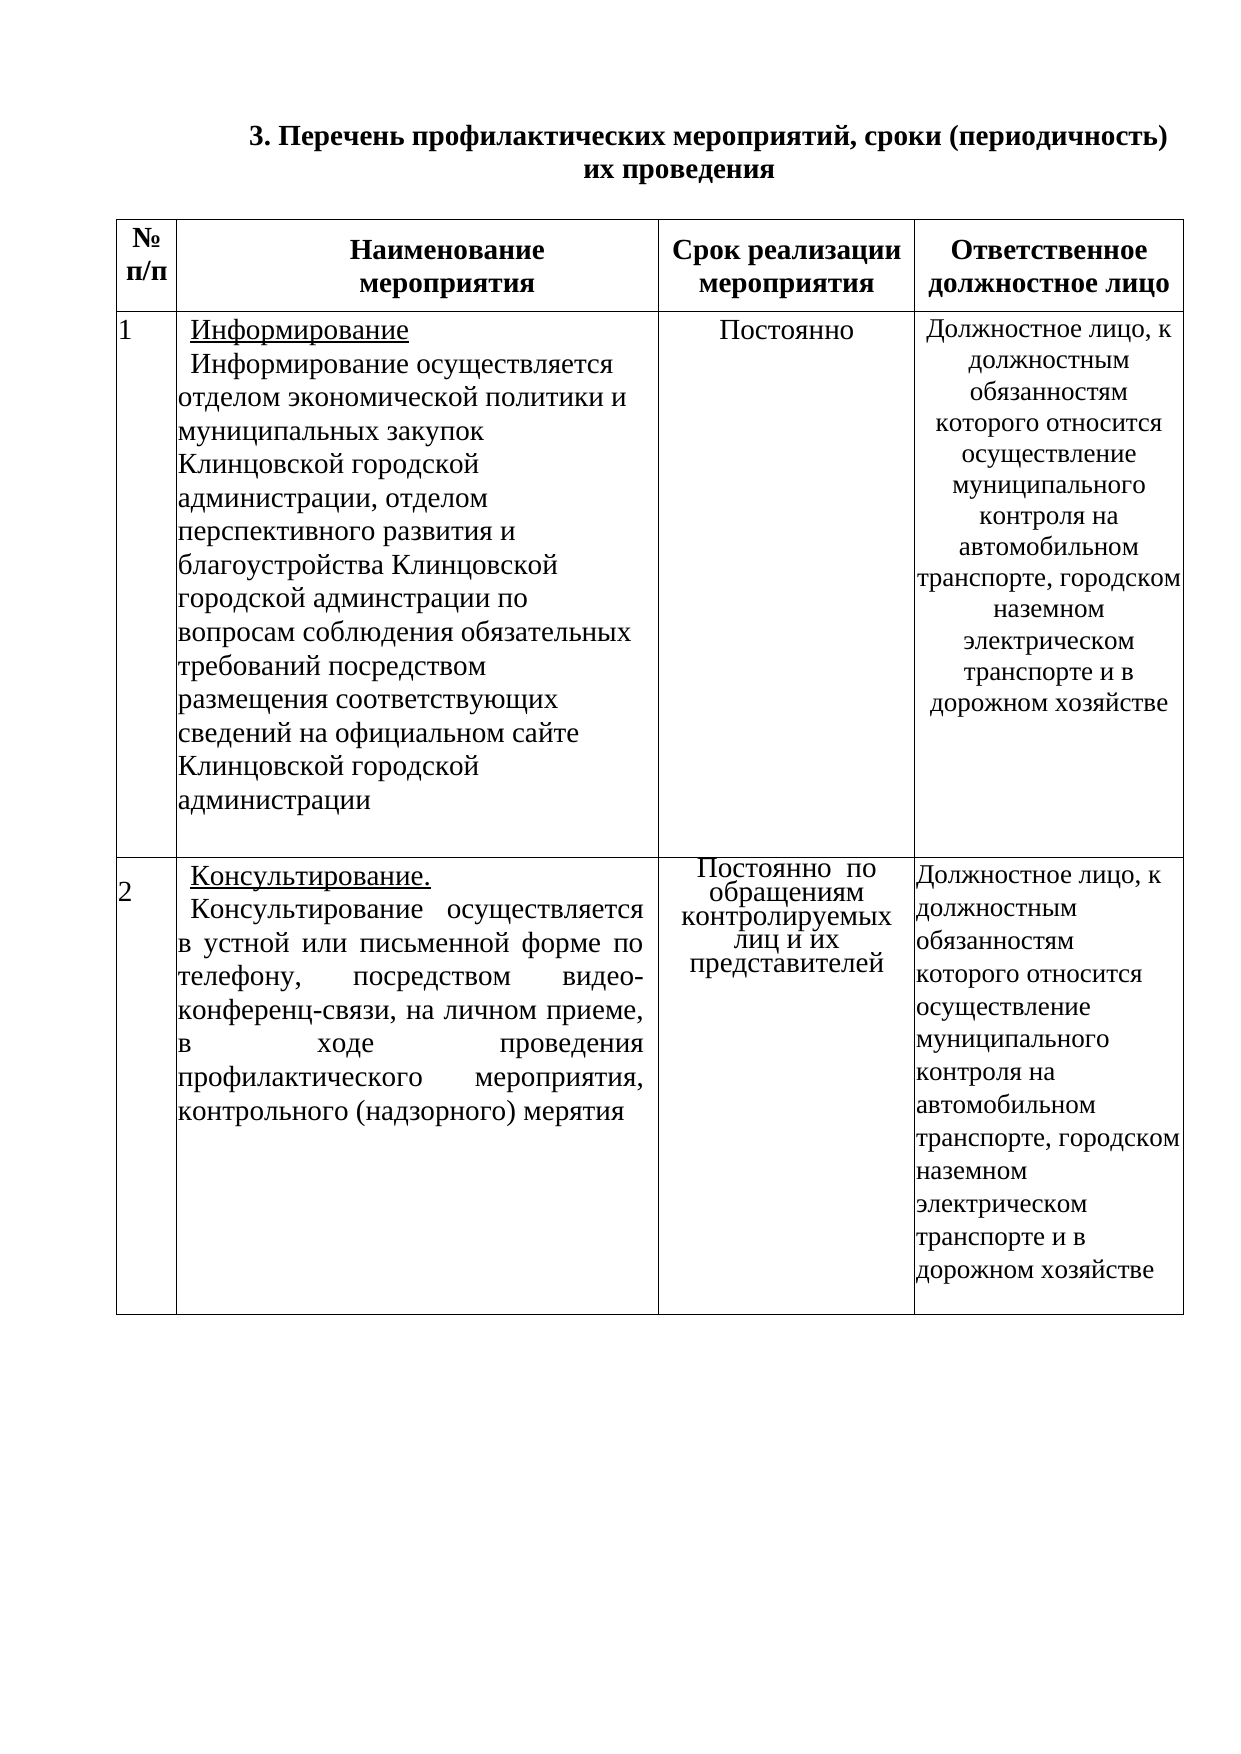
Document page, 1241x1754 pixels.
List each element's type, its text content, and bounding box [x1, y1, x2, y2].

table_cell 2 [117, 858, 176, 1314]
table_header Срок реализации мероприятия [659, 220, 914, 311]
table_cell Должностное лицо, к должностным обязанностям которого относится осуществление муниципального контроля на автомобильном транспорте, городском наземном электрическом транспорте и в дорожном хозяйстве [915, 858, 1183, 1314]
table_header Ответственное должностное лицо [915, 220, 1183, 311]
table_cell Информирование Информирование осуществляется отделом экономической политики и муниципальных закупок Клинцовской городской администрации, отделом перспективного развития и благоустройства Клинцовской городской админстрации по вопросам соблюдения обязательных требований посредством размещения соответствующих сведений на официальном сайте Клинцовской городской администрации [177, 312, 658, 857]
text 3. Перечень профилактических мероприятий, сроки (периодичность) их проведения [775, 118, 1181, 185]
table_cell 1 [117, 312, 176, 857]
table_cell Консультирование. Консультирование осуществляется в устной или письменной форме по телефону, посредством видео-конференц-связи, на личном приеме, в ходе проведения профилактического мероприятия, контрольного (надзорного) мерятия [177, 858, 658, 1314]
table_cell Постоянно [659, 312, 914, 857]
table_cell Должностное лицо, к должностным обязанностям которого относится осуществление муниципального контроля на автомобильном транспорте, городском наземном электрическом транспорте и в дорожном хозяйстве [915, 312, 1183, 857]
table_header № п/п [117, 220, 176, 311]
text 3. Перечень профилактических мероприятий, сроки (периодичность) их проведения [177, 118, 583, 185]
table_cell Постоянно по обращениям контролируемых лиц и их представителей [659, 858, 914, 1314]
table_header Наименование мероприятия [177, 220, 658, 311]
